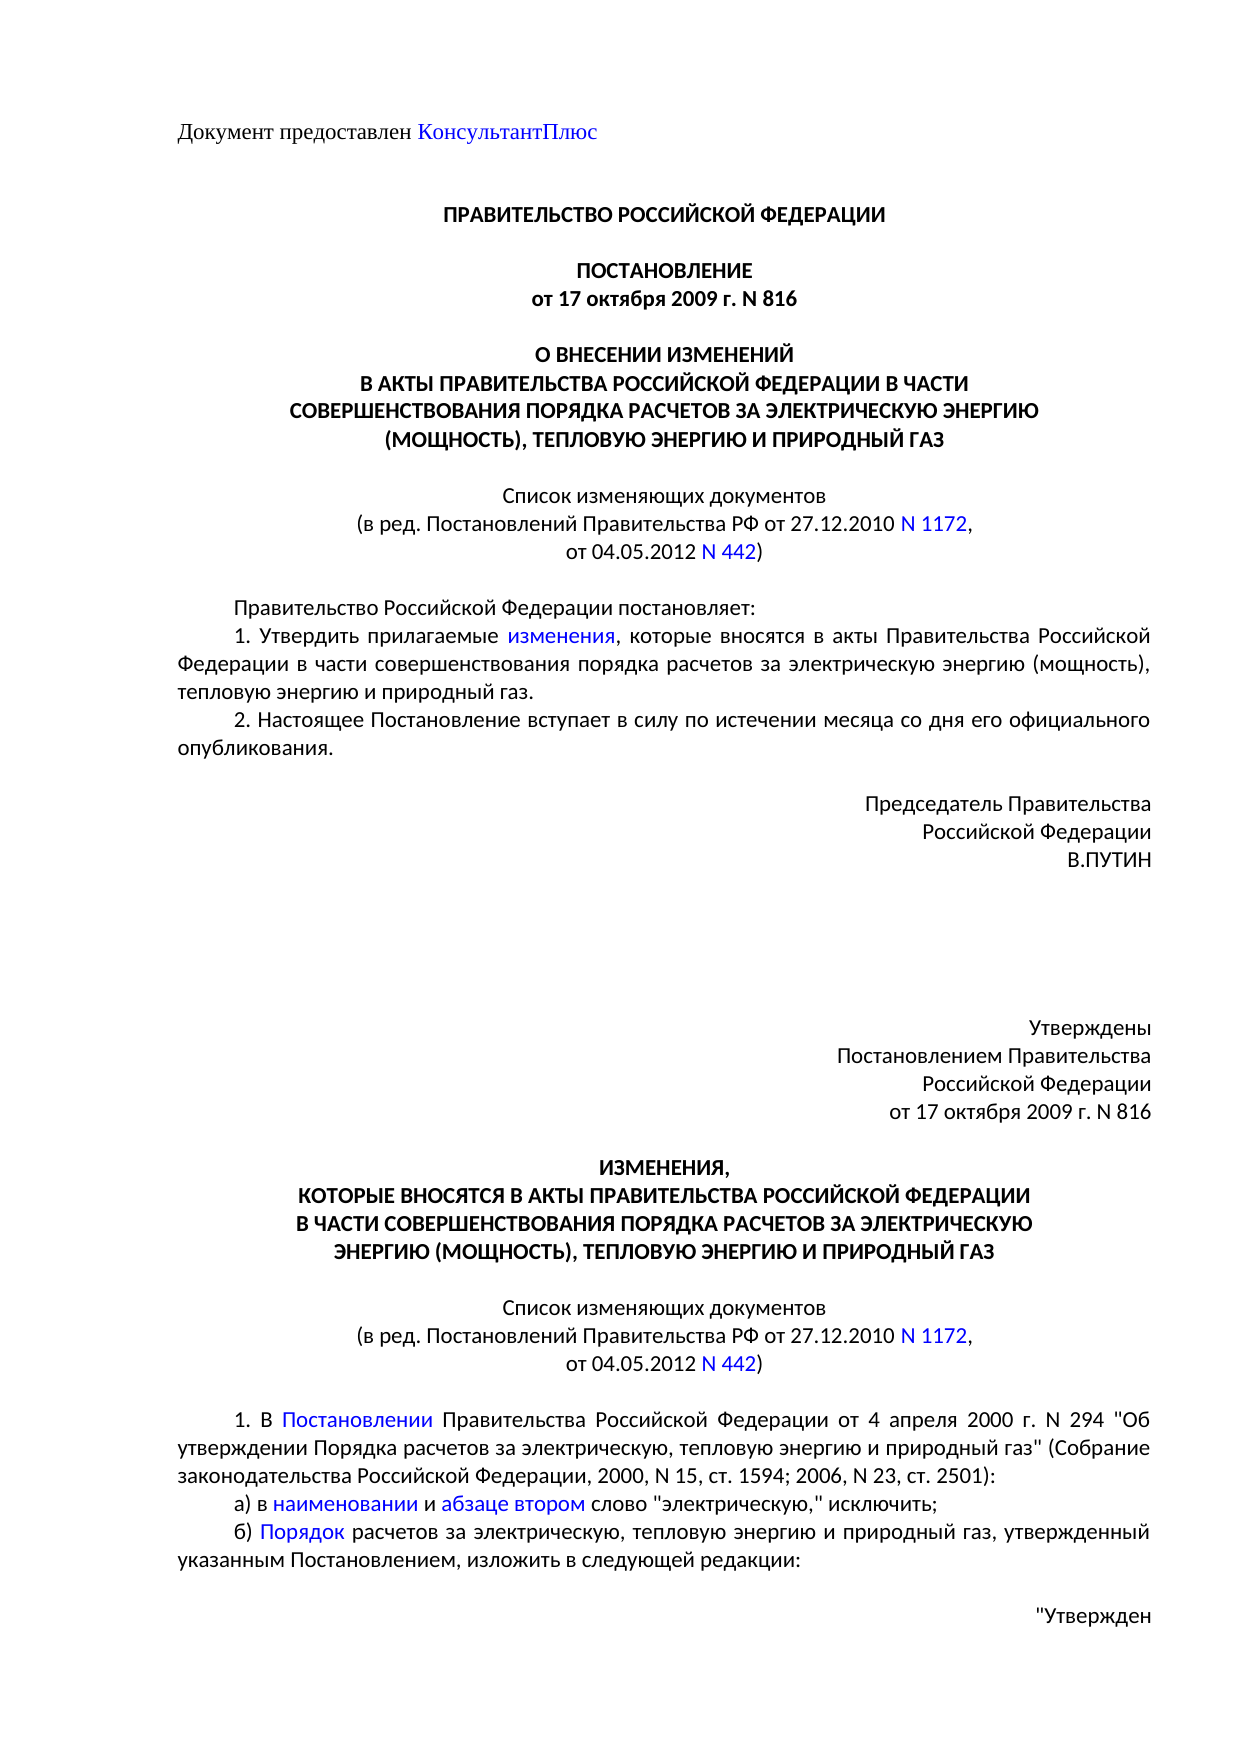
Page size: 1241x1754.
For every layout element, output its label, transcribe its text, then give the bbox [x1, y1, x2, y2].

text Правительство Российской Федерации постановляет: [177, 593, 1152, 621]
text Председатель Правительства [177, 789, 1152, 817]
text ИЗМЕНЕНИЯ, [177, 1153, 1152, 1181]
text ПРАВИТЕЛЬСТВО РОССИЙСКОЙ ФЕДЕРАЦИИ [177, 201, 1152, 228]
text (в ред. Постановлений Правительства РФ от 27.12.2010 N 1172, [177, 509, 1152, 537]
text от 17 октября 2009 г. N 816 [177, 284, 1152, 313]
text (МОЩНОСТЬ), ТЕПЛОВУЮ ЭНЕРГИЮ И ПРИРОДНЫЙ ГАЗ [177, 425, 1152, 453]
text ЭНЕРГИЮ (МОЩНОСТЬ), ТЕПЛОВУЮ ЭНЕРГИЮ И ПРИРОДНЫЙ ГАЗ [177, 1237, 1152, 1265]
text В ЧАСТИ СОВЕРШЕНСТВОВАНИЯ ПОРЯДКА РАСЧЕТОВ ЗА ЭЛЕКТРИЧЕСКУЮ [177, 1209, 1152, 1237]
text от 17 октября 2009 г. N 816 [177, 1097, 1152, 1125]
text Список изменяющих документов [177, 1293, 1152, 1321]
text от 04.05.2012 N 442) [177, 537, 1152, 565]
text 1. Утвердить прилагаемые изменения, которые вносятся в акты Правительства Российской Федерации в части совершенствования порядка расчетов за электрическую энергию (мощность), тепловую энергию и природный газ. [177, 621, 1152, 705]
text В.ПУТИН [177, 845, 1152, 873]
text а) в наименовании и абзаце втором слово "электрическую," исключить; [177, 1489, 1152, 1517]
text Документ предоставлен КонсультантПлюс [177, 118, 1152, 172]
text 2. Настоящее Постановление вступает в силу по истечении месяца со дня его официального опубликования. [177, 705, 1152, 761]
text Постановлением Правительства [177, 1041, 1152, 1069]
text ПОСТАНОВЛЕНИЕ [177, 257, 1152, 284]
text 1. В Постановлении Правительства Российской Федерации от 4 апреля 2000 г. N 294 "Об утверждении Порядка расчетов за электрическую, тепловую энергию и природный газ" (Собрание законодательства Российской Федерации, 2000, N 15, ст. 1594; 2006, N 23, ст. 2501): [177, 1405, 1152, 1489]
text от 04.05.2012 N 442) [177, 1349, 1152, 1377]
text В АКТЫ ПРАВИТЕЛЬСТВА РОССИЙСКОЙ ФЕДЕРАЦИИ В ЧАСТИ [177, 369, 1152, 397]
text СОВЕРШЕНСТВОВАНИЯ ПОРЯДКА РАСЧЕТОВ ЗА ЭЛЕКТРИЧЕСКУЮ ЭНЕРГИЮ [177, 397, 1152, 425]
text О ВНЕСЕНИИ ИЗМЕНЕНИЙ [177, 341, 1152, 369]
text (в ред. Постановлений Правительства РФ от 27.12.2010 N 1172, [177, 1321, 1152, 1349]
text Российской Федерации [177, 817, 1152, 845]
text б) Порядок расчетов за электрическую, тепловую энергию и природный газ, утвержденный указанным Постановлением, изложить в следующей редакции: [177, 1517, 1152, 1573]
text Российской Федерации [177, 1069, 1152, 1097]
text КОТОРЫЕ ВНОСЯТСЯ В АКТЫ ПРАВИТЕЛЬСТВА РОССИЙСКОЙ ФЕДЕРАЦИИ [177, 1181, 1152, 1209]
text "Утвержден [177, 1602, 1152, 1629]
text Утверждены [177, 1013, 1152, 1041]
text Список изменяющих документов [177, 481, 1152, 509]
